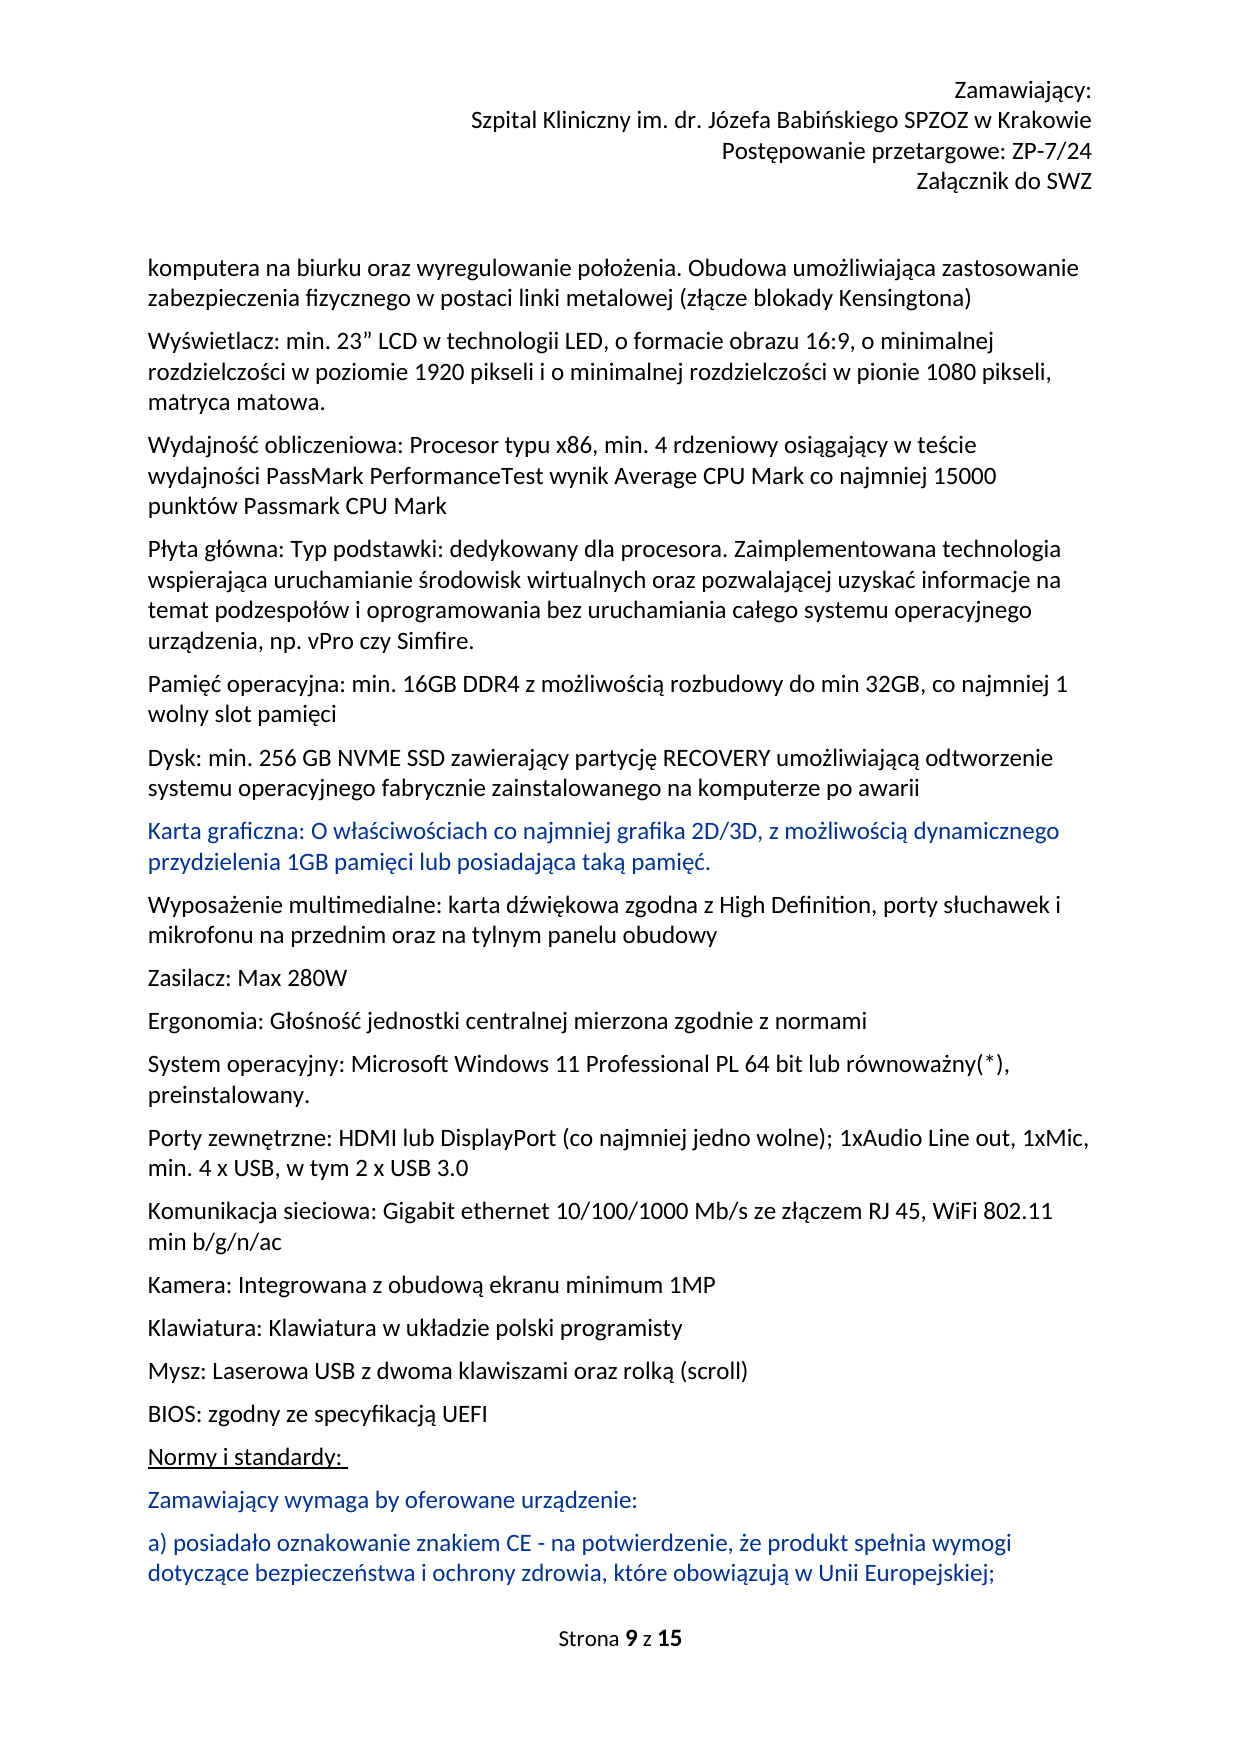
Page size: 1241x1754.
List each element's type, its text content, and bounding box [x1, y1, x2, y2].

text BIOS: zgodny ze specyfikacją UEFI [148, 1398, 1093, 1428]
text Wyświetlacz: min. 23” LCD w technologii LED, o formacie obrazu 16:9, o minimalnej rozdzielczości w poziomie 1920 pikseli i o minimalnej rozdzielczości w pionie 1080 pikseli, matryca matowa. [148, 325, 1093, 417]
text Dysk: min. 256 GB NVME SSD zawierający partycję RECOVERY umożliwiającą odtworzenie systemu operacyjnego fabrycznie zainstalowanego na komputerze po awarii [148, 742, 1093, 803]
text Kamera: Integrowana z obudową ekranu minimum 1MP [148, 1269, 1093, 1299]
text Pamięć operacyjna: min. 16GB DDR4 z możliwością rozbudowy do min 32GB, co najmniej 1 wolny slot pamięci [148, 668, 1093, 729]
text Zasilacz: Max 280W [148, 962, 1093, 993]
text Komunikacja sieciowa: Gigabit ethernet 10/100/1000 Mb/s ze złączem RJ 45, WiFi 802.11 min b/g/n/ac [148, 1195, 1093, 1256]
text a) posiadało oznakowanie znakiem CE - na potwierdzenie, że produkt spełnia wymogi dotyczące bezpieczeństwa i ochrony zdrowia, które obowiązują w Unii Europejskiej; [148, 1527, 1093, 1588]
text Wydajność obliczeniowa: Procesor typu x86, min. 4 rdzeniowy osiągający w teście wydajności PassMark PerformanceTest wynik Average CPU Mark co najmniej 15000 punktów Passmark CPU Mark [148, 429, 1093, 521]
text Klawiatura: Klawiatura w układzie polski programisty [148, 1312, 1093, 1342]
text Zamawiający wymaga by oferowane urządzenie: [148, 1484, 1093, 1514]
text Mysz: Laserowa USB z dwoma klawiszami oraz rolką (scroll) [148, 1355, 1093, 1386]
text Porty zewnętrzne: HDMI lub DisplayPort (co najmniej jedno wolne); 1xAudio Line out, 1xMic, min. 4 x USB, w tym 2 x USB 3.0 [148, 1122, 1093, 1183]
text Płyta główna: Typ podstawki: dedykowany dla procesora. Zaimplementowana technologia wspierająca uruchamianie środowisk wirtualnych oraz pozwalającej uzyskać informacje na temat podzespołów i oprogramowania bez uruchamiania całego systemu operacyjnego urządzenia, np. vPro czy Simfire. [148, 533, 1093, 656]
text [148, 252, 1093, 313]
text Wyposażenie multimedialne: karta dźwiękowa zgodna z High Definition, porty słuchawek i mikrofonu na przednim oraz na tylnym panelu obudowy [148, 889, 1093, 950]
text Karta graficzna: O właściwościach co najmniej grafika 2D/3D, z możliwością dynamicznego przydzielenia 1GB pamięci lub posiadająca taką pamięć. [148, 815, 1093, 876]
text Ergonomia: Głośność jednostki centralnej mierzona zgodnie z normami [148, 1005, 1093, 1036]
text System operacyjny: Microsoft Windows 11 Professional PL 64 bit lub równoważny(*), preinstalowany. [148, 1048, 1093, 1109]
text Normy i standardy: [148, 1441, 1093, 1472]
